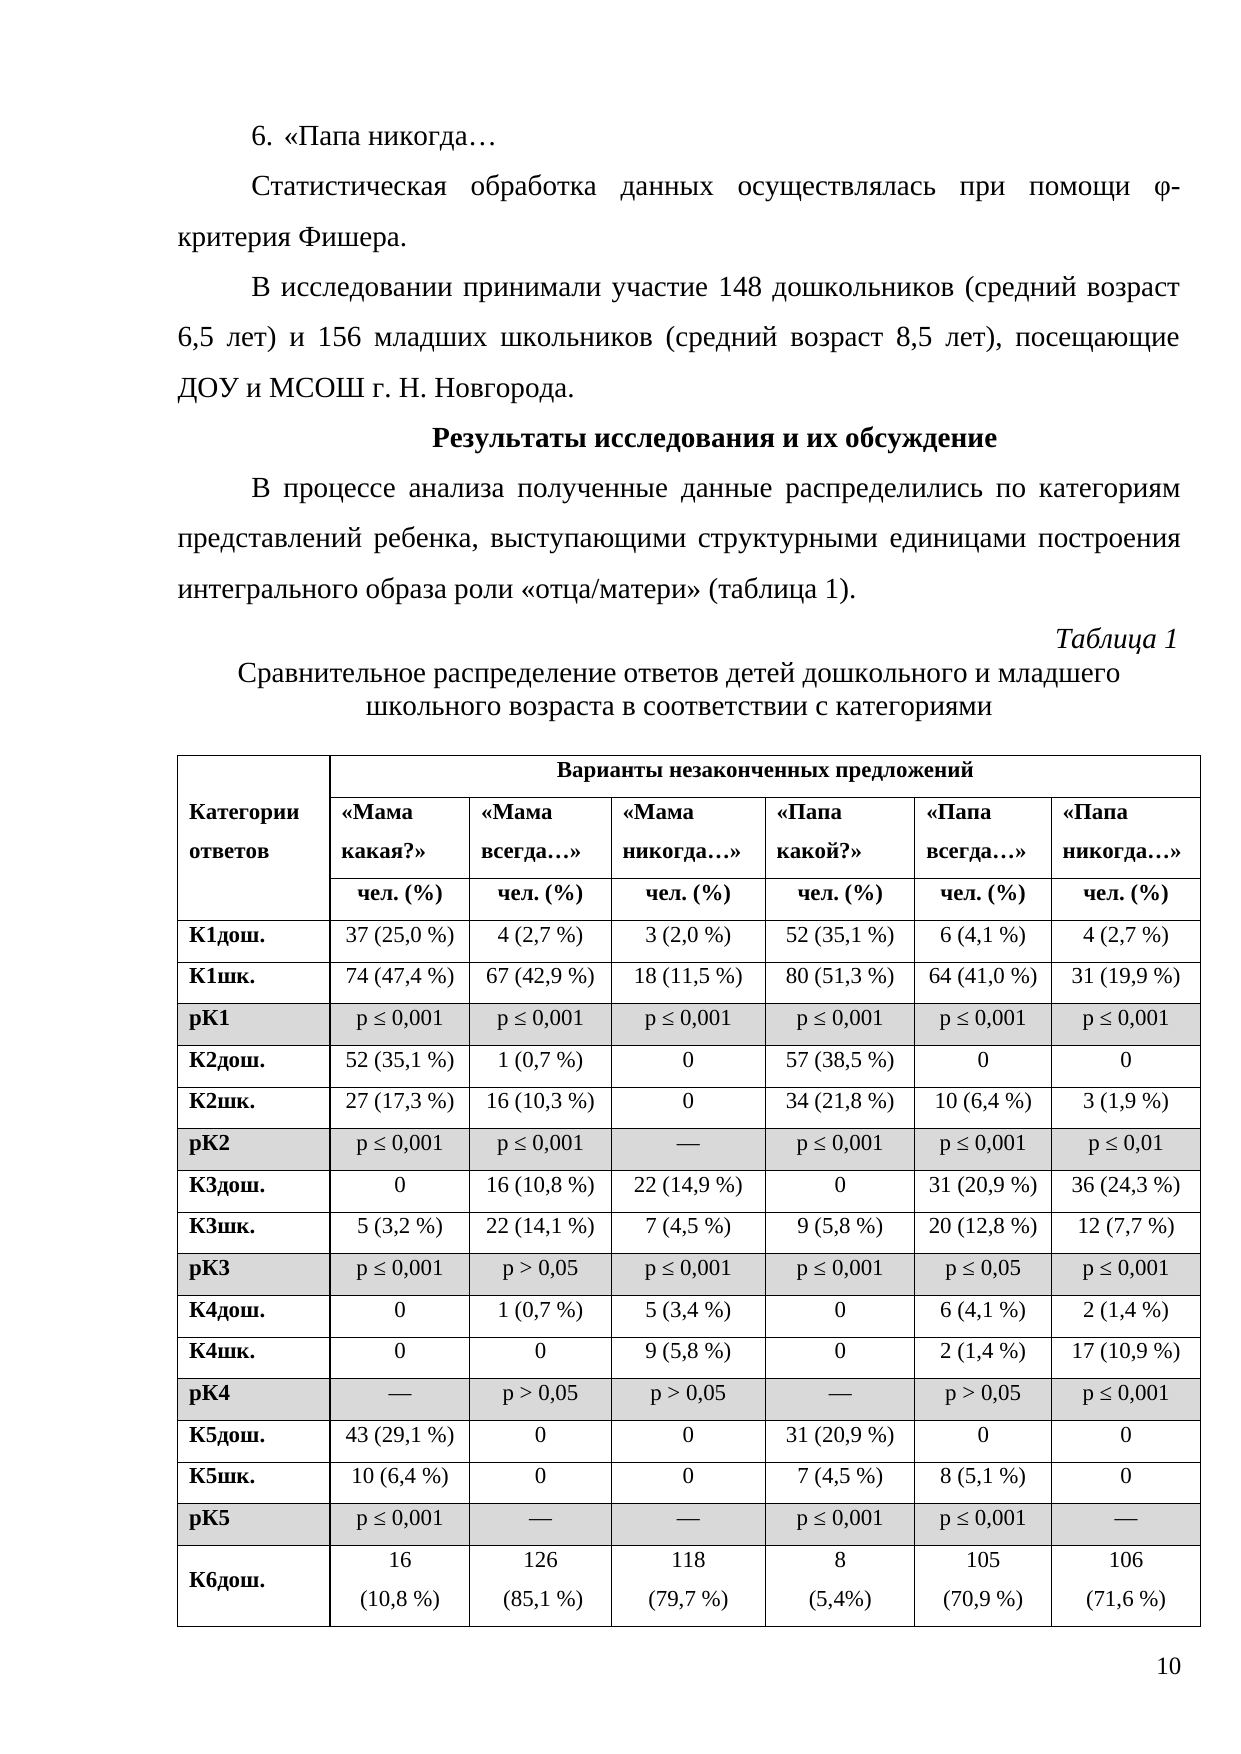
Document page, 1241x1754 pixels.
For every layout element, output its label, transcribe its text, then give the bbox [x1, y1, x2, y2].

table_cell 0 [915, 1421, 1051, 1462]
table_cell 80 (51,3 %) [766, 963, 914, 1003]
table_cell 105 (70,9 %) [915, 1546, 1051, 1626]
table_cell p ≤ 0,001 [1052, 1254, 1200, 1295]
table_cell 18 (11,5 %) [612, 963, 765, 1003]
table_cell 36 (24,3 %) [1052, 1171, 1200, 1212]
table_cell К2дош. [178, 1046, 329, 1087]
table_cell p > 0,05 [470, 1379, 611, 1420]
table_cell 16 (10,8 %) [331, 1546, 469, 1626]
table_cell «Мама всегда…» [470, 798, 611, 878]
table_cell К3дош. [178, 1171, 329, 1212]
table_cell «Папа никогда…» [1052, 798, 1200, 878]
table_cell — [1052, 1504, 1200, 1545]
text Таблица 1 [177, 621, 1181, 655]
table_cell p > 0,05 [470, 1254, 611, 1295]
text Результаты исследования и их обсуждение [177, 420, 1181, 453]
table_cell «Папа какой?» [766, 798, 914, 878]
table_cell 126 (85,1 %) [470, 1546, 611, 1626]
table_cell p ≤ 0,001 [915, 1129, 1051, 1170]
table_cell «Мама никогда…» [612, 798, 765, 878]
table_cell 5 (3,4 %) [612, 1296, 765, 1337]
table_cell 3 (2,0 %) [612, 921, 765, 962]
table_cell 0 [470, 1463, 611, 1503]
table_cell «Мама какая?» [331, 798, 469, 878]
table_cell 43 (29,1 %) [331, 1421, 469, 1462]
table_cell 4 (2,7 %) [470, 921, 611, 962]
table_cell — [331, 1379, 469, 1420]
table_cell 0 [331, 1171, 469, 1212]
table_cell p > 0,05 [612, 1379, 765, 1420]
table_cell p ≤ 0,001 [331, 1504, 469, 1545]
table_cell p ≤ 0,001 [470, 1004, 611, 1045]
table_cell К6дош. [178, 1546, 329, 1626]
table_cell p ≤ 0,001 [766, 1004, 914, 1045]
table_cell 0 [766, 1171, 914, 1212]
table_cell 16 (10,8 %) [470, 1171, 611, 1212]
table_cell — [612, 1129, 765, 1170]
table_cell 0 [612, 1088, 765, 1128]
table_cell p ≤ 0,001 [766, 1504, 914, 1545]
table_cell 6 (4,1 %) [915, 1296, 1051, 1337]
table_cell 6 (4,1 %) [915, 921, 1051, 962]
table_cell 7 (4,5 %) [612, 1213, 765, 1253]
table_cell — [766, 1379, 914, 1420]
table_cell К4дош. [178, 1296, 329, 1337]
table_cell 0 [331, 1296, 469, 1337]
text В исследовании принимали участие 148 дошкольников (средний возраст 6,5 лет) и 156 младших школьников (средний возраст 8,5 лет), посещающие ДОУ и МСОШ г. Н. Новгорода. [177, 269, 1181, 403]
table_cell 22 (14,9 %) [612, 1171, 765, 1212]
table_cell p ≤ 0,001 [470, 1129, 611, 1170]
table_cell 8 (5,1 %) [915, 1463, 1051, 1503]
table_cell pК3 [178, 1254, 329, 1295]
table_cell чел. (%) [1052, 879, 1200, 920]
table_cell чел. (%) [612, 879, 765, 920]
table_cell p ≤ 0,01 [1052, 1129, 1200, 1170]
table_cell «Папа всегда…» [915, 798, 1051, 878]
table_cell 0 [612, 1463, 765, 1503]
table_cell 4 (2,7 %) [1052, 921, 1200, 962]
table_cell 17 (10,9 %) [1052, 1338, 1200, 1378]
table_cell 5 (3,2 %) [331, 1213, 469, 1253]
table_cell p ≤ 0,05 [915, 1254, 1051, 1295]
table_cell 0 [470, 1338, 611, 1378]
table_cell p ≤ 0,001 [1052, 1004, 1200, 1045]
table_cell 20 (12,8 %) [915, 1213, 1051, 1253]
table_cell pК2 [178, 1129, 329, 1170]
table_header Варианты незаконченных предложений [331, 756, 1200, 797]
table_cell 34 (21,8 %) [766, 1088, 914, 1128]
table_cell 31 (19,9 %) [1052, 963, 1200, 1003]
table_cell 2 (1,4 %) [915, 1338, 1051, 1378]
table_cell К3шк. [178, 1213, 329, 1253]
table_header Категории ответов [178, 756, 329, 920]
table_cell 22 (14,1 %) [470, 1213, 611, 1253]
table_cell 37 (25,0 %) [331, 921, 469, 962]
table_cell 0 [612, 1046, 765, 1087]
table_cell — [470, 1504, 611, 1545]
table_cell p ≤ 0,001 [766, 1254, 914, 1295]
table_cell 0 [766, 1338, 914, 1378]
table_cell 0 [1052, 1463, 1200, 1503]
table_cell 57 (38,5 %) [766, 1046, 914, 1087]
table_cell 27 (17,3 %) [331, 1088, 469, 1128]
table_cell 31 (20,9 %) [915, 1171, 1051, 1212]
table_cell — [612, 1504, 765, 1545]
table_cell p ≤ 0,001 [612, 1254, 765, 1295]
table_cell чел. (%) [470, 879, 611, 920]
table_cell К1шк. [178, 963, 329, 1003]
table_cell 0 [470, 1421, 611, 1462]
table_cell 3 (1,9 %) [1052, 1088, 1200, 1128]
table_cell p ≤ 0,001 [915, 1504, 1051, 1545]
table_cell 0 [331, 1338, 469, 1378]
table_cell 0 [766, 1296, 914, 1337]
table_cell 64 (41,0 %) [915, 963, 1051, 1003]
table_cell 8 (5,4%) [766, 1546, 914, 1626]
table_cell 10 (6,4 %) [915, 1088, 1051, 1128]
table_cell 0 [1052, 1421, 1200, 1462]
table_cell 12 (7,7 %) [1052, 1213, 1200, 1253]
table_cell pК1 [178, 1004, 329, 1045]
table_cell 16 (10,3 %) [470, 1088, 611, 1128]
table_cell 118 (79,7 %) [612, 1546, 765, 1626]
table_cell 9 (5,8 %) [766, 1213, 914, 1253]
table_cell чел. (%) [331, 879, 469, 920]
table_cell 2 (1,4 %) [1052, 1296, 1200, 1337]
table_cell p ≤ 0,001 [915, 1004, 1051, 1045]
table_cell К5дош. [178, 1421, 329, 1462]
table_cell К2шк. [178, 1088, 329, 1128]
table_cell 10 (6,4 %) [331, 1463, 469, 1503]
table_cell 1 (0,7 %) [470, 1296, 611, 1337]
table_cell 52 (35,1 %) [766, 921, 914, 962]
table_cell p ≤ 0,001 [766, 1129, 914, 1170]
table_cell p ≤ 0,001 [331, 1129, 469, 1170]
text В процессе анализа полученные данные распределились по категориям представлений ребенка, выступающими структурными единицами построения интегрального образа роли «отца/матери» (таблица 1). [177, 470, 1181, 604]
table_cell pК5 [178, 1504, 329, 1545]
table_cell 0 [915, 1046, 1051, 1087]
table_cell К1дош. [178, 921, 329, 962]
table_cell 0 [612, 1421, 765, 1462]
table_cell p ≤ 0,001 [331, 1254, 469, 1295]
table_cell К5шк. [178, 1463, 329, 1503]
list «Папа никогда… [177, 118, 1181, 152]
table_cell p ≤ 0,001 [612, 1004, 765, 1045]
text Статистическая обработка данных осуществлялась при помощи φ-критерия Фишера. [177, 168, 1181, 252]
table_cell pК4 [178, 1379, 329, 1420]
table_cell 74 (47,4 %) [331, 963, 469, 1003]
table_cell К4шк. [178, 1338, 329, 1378]
table_cell p ≤ 0,001 [1052, 1379, 1200, 1420]
table_cell 52 (35,1 %) [331, 1046, 469, 1087]
table_cell p ≤ 0,001 [331, 1004, 469, 1045]
table_cell 1 (0,7 %) [470, 1046, 611, 1087]
table_cell 9 (5,8 %) [612, 1338, 765, 1378]
table_cell 67 (42,9 %) [470, 963, 611, 1003]
table_cell 0 [1052, 1046, 1200, 1087]
table_cell 31 (20,9 %) [766, 1421, 914, 1462]
table_cell p > 0,05 [915, 1379, 1051, 1420]
table_cell 106 (71,6 %) [1052, 1546, 1200, 1626]
table_cell 7 (4,5 %) [766, 1463, 914, 1503]
table_cell чел. (%) [766, 879, 914, 920]
text Сравнительное распределение ответов детей дошкольного и младшего школьного возраста в соответствии с категориями [177, 655, 1181, 722]
table_cell чел. (%) [915, 879, 1051, 920]
